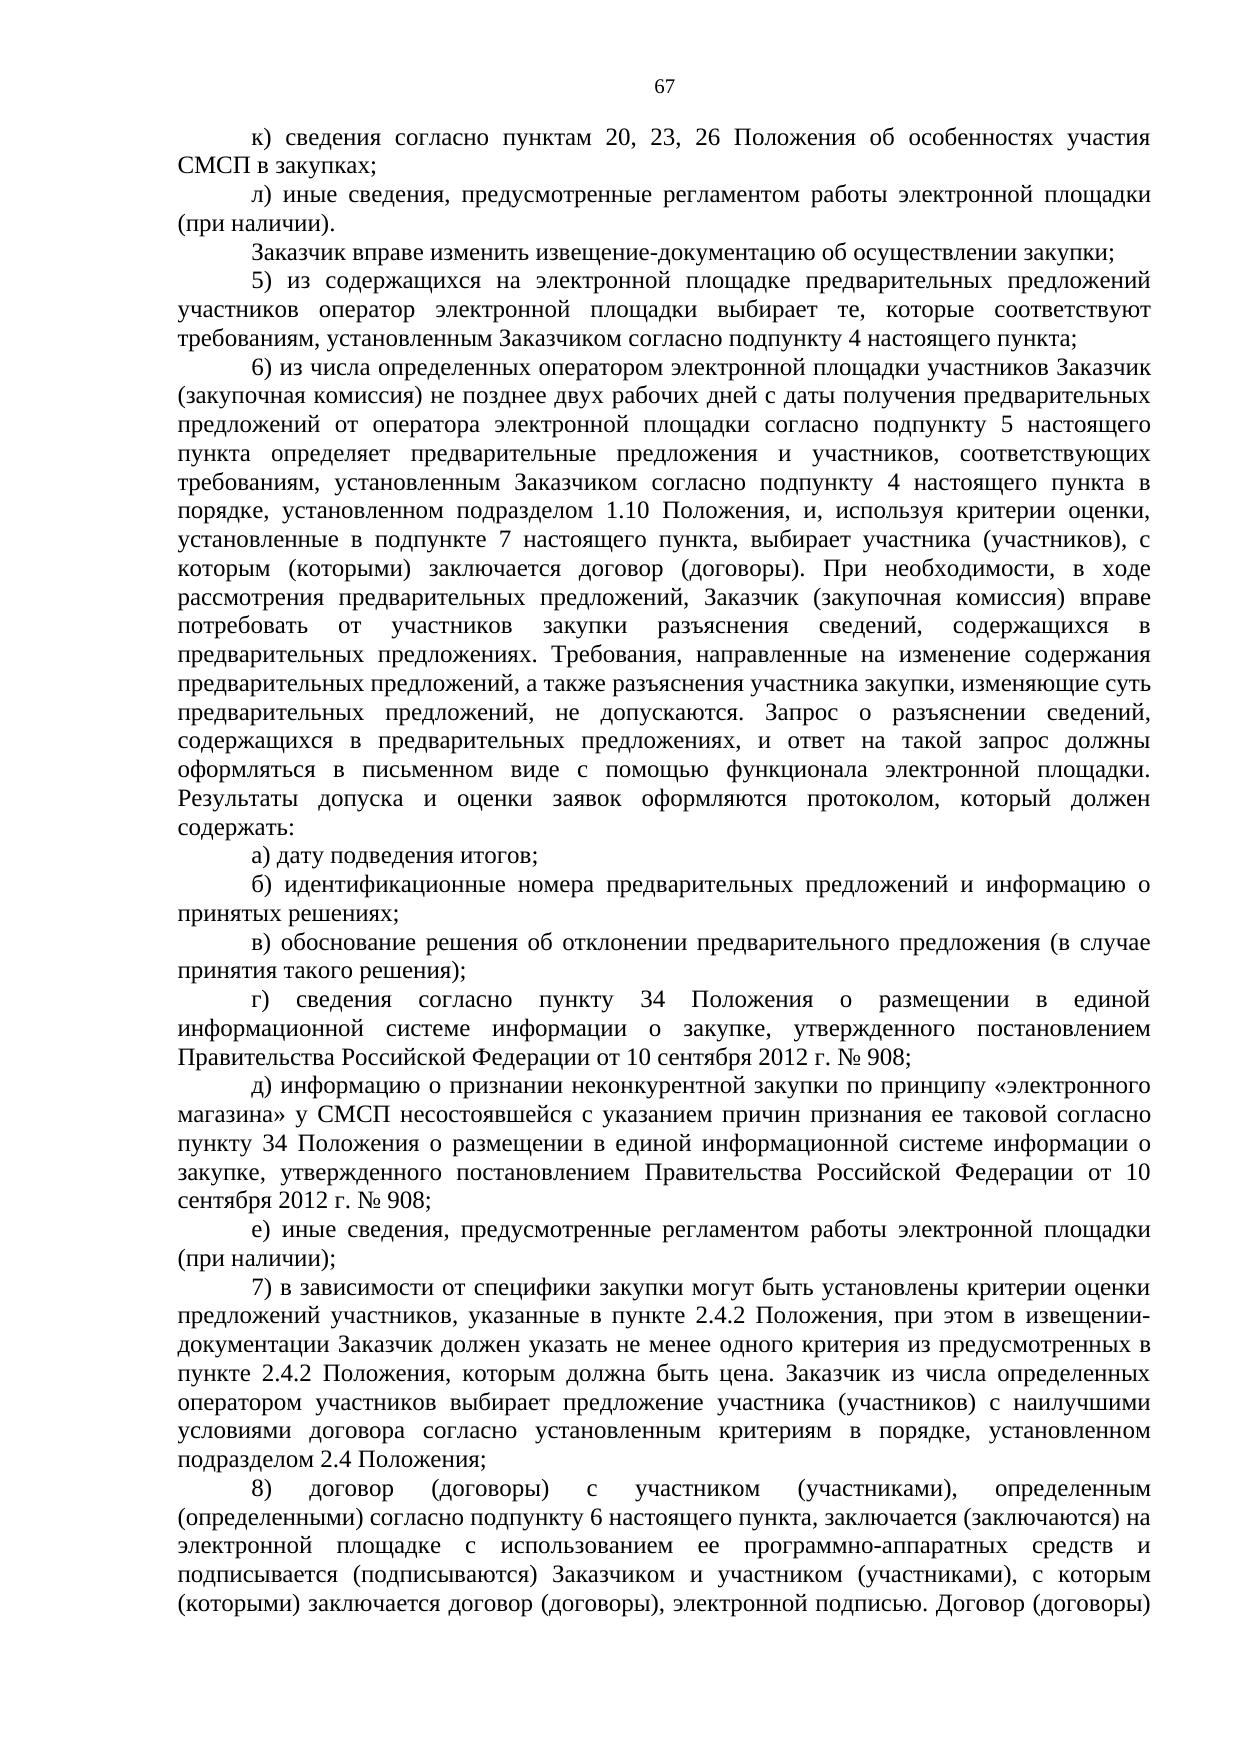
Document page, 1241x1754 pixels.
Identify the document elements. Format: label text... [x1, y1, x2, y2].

text г) сведения согласно пункту 34 Положения о размещении в единой информационной системе информации о закупке, утвержденного постановлением Правительства Российской Федерации от 10 сентября 2012 г. № 908; [177, 984, 1152, 1071]
text 7) в зависимости от специфики закупки могут быть установлены критерии оценки предложений участников, указанные в пункте 2.4.2 Положения, при этом в извещении-документации Заказчик должен указать не менее одного критерия из предусмотренных в пункте 2.4.2 Положения, которым должна быть цена. Заказчик из числа определенных оператором участников выбирает предложение участника (участников) с наилучшими условиями договора согласно установленным критериям в порядке, установленном подразделом 2.4 Положения; [177, 1272, 1152, 1473]
text в) обоснование решения об отклонении предварительного предложения (в случае принятия такого решения); [177, 927, 1152, 984]
text е) иные сведения, предусмотренные регламентом работы электронной площадки (при наличии); [177, 1214, 1152, 1272]
text Заказчик вправе изменить извещение-документацию об осуществлении закупки; [177, 237, 1152, 266]
text д) информацию о признании неконкурентной закупки по принципу «электронного магазина» у СМСП несостоявшейся с указанием причин признания ее таковой согласно пункту 34 Положения о размещении в единой информационной системе информации о закупке, утвержденного постановлением Правительства Российской Федерации от 10 сентября 2012 г. № 908; [177, 1071, 1152, 1214]
text 5) из содержащихся на электронной площадке предварительных предложений участников оператор электронной площадки выбирает те, которые соответствуют требованиям, установленным Заказчиком согласно подпункту 4 настоящего пункта; [177, 266, 1152, 352]
text б) идентификационные номера предварительных предложений и информацию о принятых решениях; [177, 869, 1152, 927]
text 6) из числа определенных оператором электронной площадки участников Заказчик (закупочная комиссия) не позднее двух рабочих дней с даты получения предварительных предложений от оператора электронной площадки согласно подпункту 5 настоящего пункта определяет предварительные предложения и участников, соответствующих требованиям, установленным Заказчиком согласно подпункту 4 настоящего пункта в порядке, установленном подразделом 1.10 Положения, и, используя критерии оценки, установленные в подпункте 7 настоящего пункта, выбирает участника (участников), с которым (которыми) заключается договор (договоры). При необходимости, в ходе рассмотрения предварительных предложений, Заказчик (закупочная комиссия) вправе потребовать от участников закупки разъяснения сведений, содержащихся в предварительных предложениях. Требования, направленные на изменение содержания предварительных предложений, а также разъяснения участника закупки, изменяющие суть предварительных предложений, не допускаются. Запрос о разъяснении сведений, содержащихся в предварительных предложениях, и ответ на такой запрос должны оформляться в письменном виде с помощью функционала электронной площадки. Результаты допуска и оценки заявок оформляются протоколом, который должен содержать: [177, 352, 1152, 841]
text к) сведения согласно пунктам 20, 23, 26 Положения об особенностях участия СМСП в закупках; [177, 122, 1152, 179]
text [177, 1473, 1152, 1617]
text а) дату подведения итогов; [177, 841, 1152, 869]
text л) иные сведения, предусмотренные регламентом работы электронной площадки (при наличии). [177, 179, 1152, 237]
